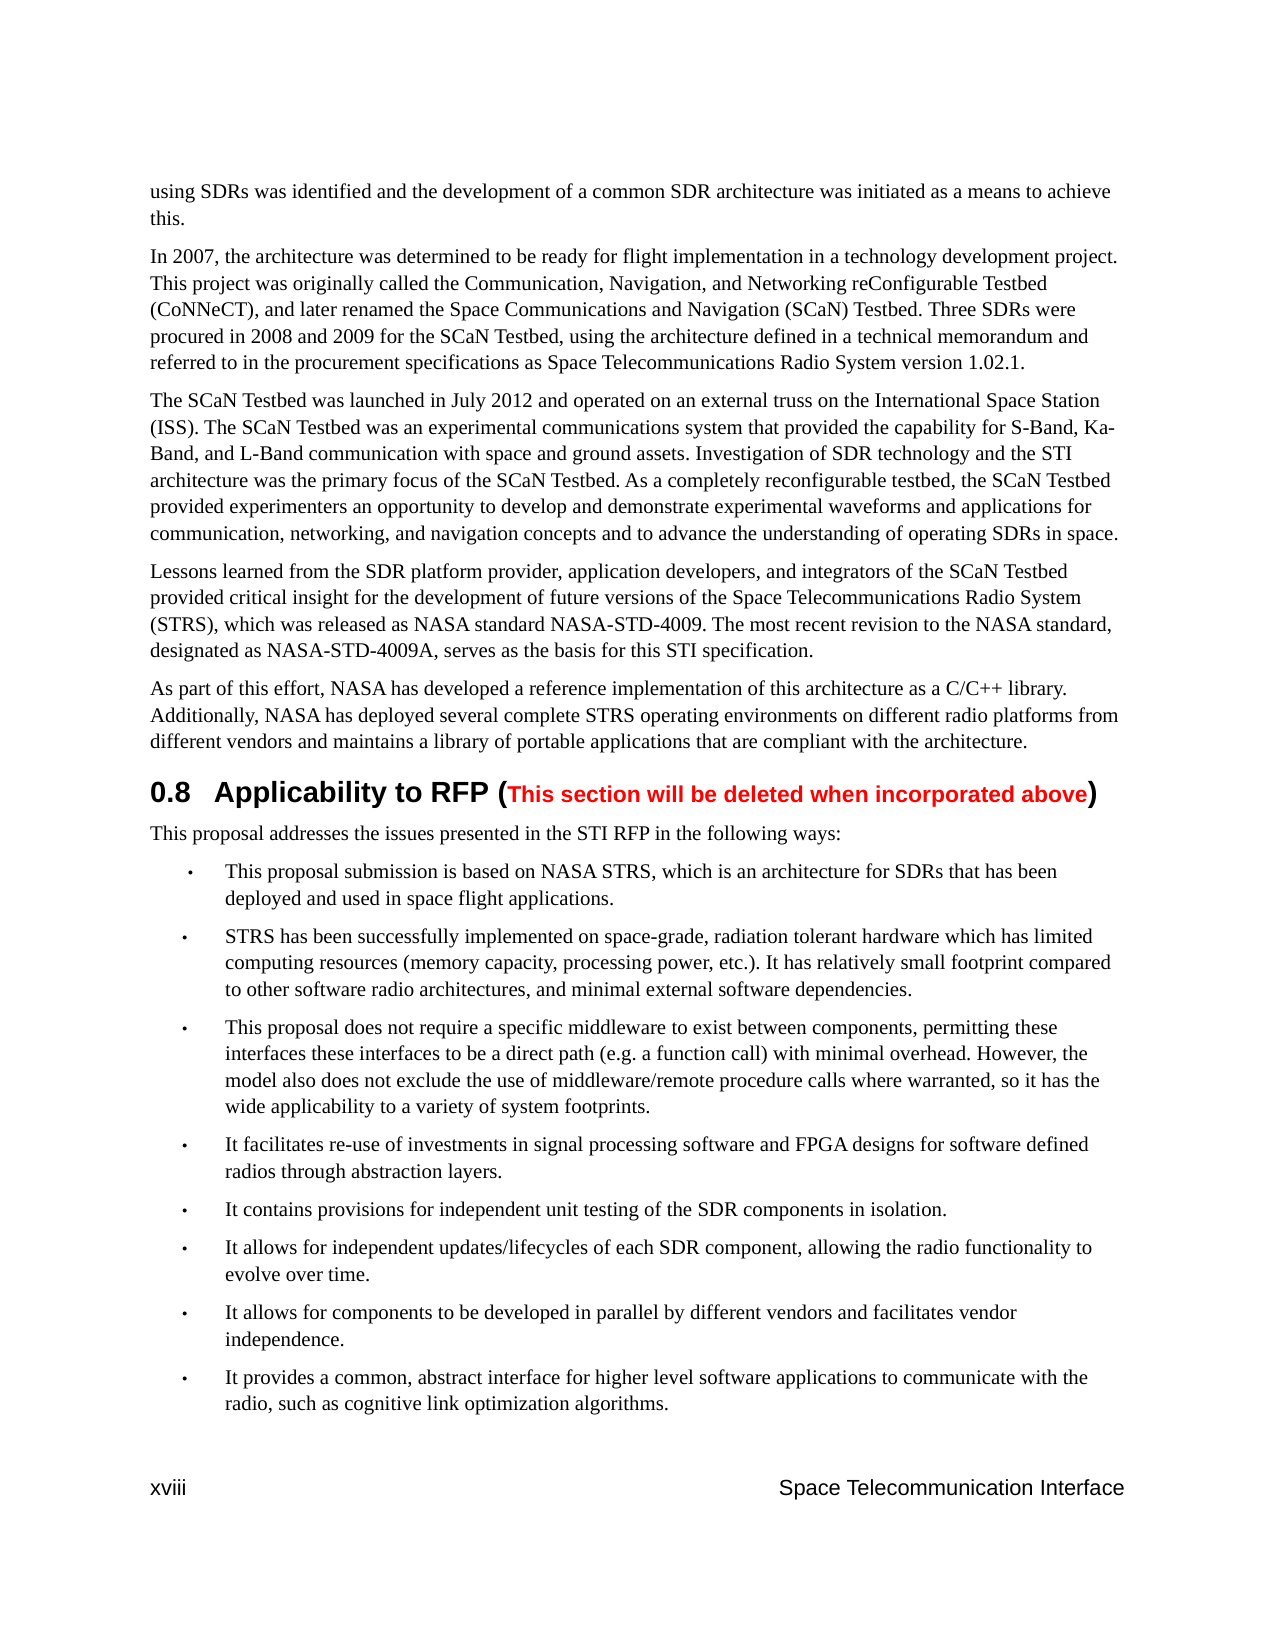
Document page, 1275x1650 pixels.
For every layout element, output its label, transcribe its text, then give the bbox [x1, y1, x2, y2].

text Lessons learned from the SDR platform provider, application developers, and integrators of the SCaN Testbed provided critical insight for the development of future versions of the Space Telecommunications Radio System (STRS), which was released as NASA standard NASA-STD-4009. The most recent revision to the NASA standard, designated as NASA-STD-4009A, serves as the basis for this STI specification. [150, 559, 1125, 662]
list It allows for independent updates/lifecycles of each SDR component, allowing the radio functionality to evolve over time. [187, 1235, 1125, 1286]
list This proposal does not require a specific middleware to exist between components, permitting these interfaces these interfaces to be a direct path (e.g. a function call) with minimal overhead. However, the model also does not exclude the use of middleware/remote procedure calls where warranted, so it has the wide applicability to a variety of system footprints. [187, 1015, 1125, 1118]
list STRS has been successfully implemented on space-grade, radiation tolerant hardware which has limited computing resources (memory capacity, processing power, etc.). It has relatively small footprint compared to other software radio architectures, and minimal external software dependencies. [187, 924, 1125, 1001]
text The SCaN Testbed was launched in July 2012 and operated on an external truss on the International Space Station (ISS). The SCaN Testbed was an experimental communications system that provided the capability for S-Band, Ka-Band, and L-Band communication with space and ground assets. Investigation of SDR technology and the STI architecture was the primary focus of the SCaN Testbed. As a completely reconfigurable testbed, the SCaN Testbed provided experimenters an opportunity to develop and demonstrate experimental waveforms and applications for communication, networking, and navigation concepts and to advance the understanding of operating SDRs in space. [150, 388, 1125, 544]
list It facilitates re-use of investments in signal processing software and FPGA designs for software defined radios through abstraction layers. [187, 1132, 1125, 1183]
list This proposal submission is based on NASA STRS, which is an architecture for SDRs that has been deployed and used in space flight applications. [187, 859, 1125, 909]
text As part of this effort, NASA has developed a reference implementation of this architecture as a C/C++ library. Additionally, NASA has deployed several complete STRS operating environments on different radio platforms from different vendors and maintains a library of portable applications that are compliant with the architecture. [150, 676, 1125, 753]
list It contains provisions for independent unit testing of the SDR components in isolation. [187, 1197, 1125, 1221]
text This proposal addresses the issues presented in the STI RFP in the following ways: [150, 821, 1125, 845]
text In 2007, the architecture was determined to be ready for flight implementation in a technology development project. This project was originally called the Communication, Navigation, and Networking reConfigurable Testbed (CoNNeCT), and later renamed the Space Communications and Navigation (SCaN) Testbed. Three SDRs were procured in 2008 and 2009 for the SCaN Testbed, using the architecture defined in a technical memorandum and referred to in the procurement specifications as Space Telecommunications Radio System version 1.02.1. [150, 244, 1125, 374]
list It allows for components to be developed in parallel by different vendors and facilitates vendor independence. [187, 1300, 1125, 1351]
subtitle 0.8 Applicability to RFP (This section will be deleted when incorporated above) [150, 775, 1125, 809]
list It provides a common, abstract interface for higher level software applications to communicate with the radio, such as cognitive link optimization algorithms. [187, 1365, 1125, 1415]
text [150, 179, 1125, 230]
